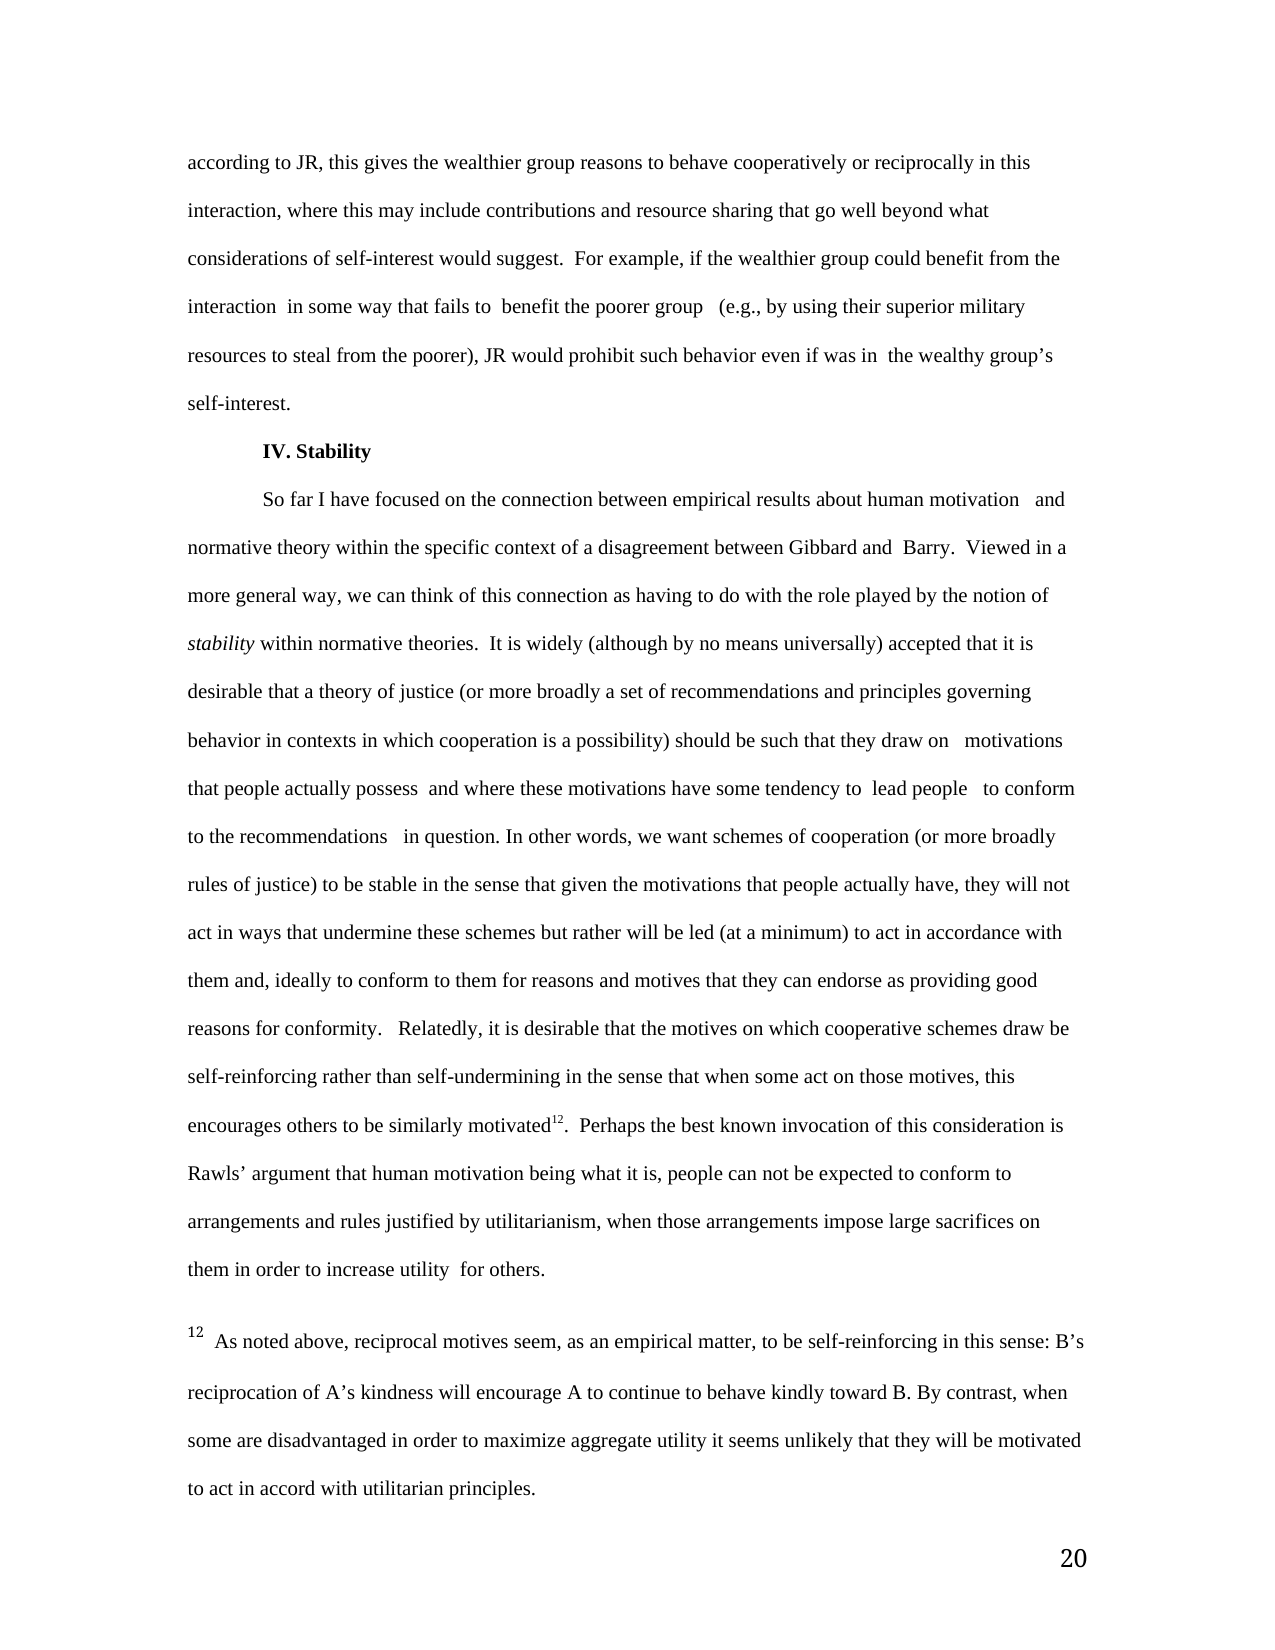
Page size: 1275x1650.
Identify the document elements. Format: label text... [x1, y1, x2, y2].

text So far I have focused on the connection between empirical results about human motivation and normative theory within the specific context of a disagreement between Gibbard and Barry. Viewed in a more general way, we can think of this connection as having to do with the role played by the notion of stability within normative theories. It is widely (although by no means universally) accepted that it is desirable that a theory of justice (or more broadly a set of recommendations and principles governing behavior in contexts in which cooperation is a possibility) should be such that they draw on motivations that people actually possess and where these motivations have some tendency to lead people to conform to the recommendations in question. In other words, we want schemes of cooperation (or more broadly rules of justice) to be stable in the sense that given the motivations that people actually have, they will not act in ways that undermine these schemes but rather will be led (at a minimum) to act in accordance with them and, ideally to conform to them for reasons and motives that they can endorse as providing good reasons for conformity. Relatedly, it is desirable that the motives on which cooperative schemes draw be self-reinforcing rather than self-undermining in the sense that when some act on those motives, this encourages others to be similarly motivated. Perhaps the best known invocation of this consideration is Rawls’ argument that human motivation being what it is, people can not be expected to conform to arrangements and rules justified by utilitarianism, when those arrangements impose large sacrifices on them in order to increase utility for others. [187, 487, 1087, 1281]
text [187, 150, 1087, 415]
text IV. Stability [187, 439, 1087, 463]
